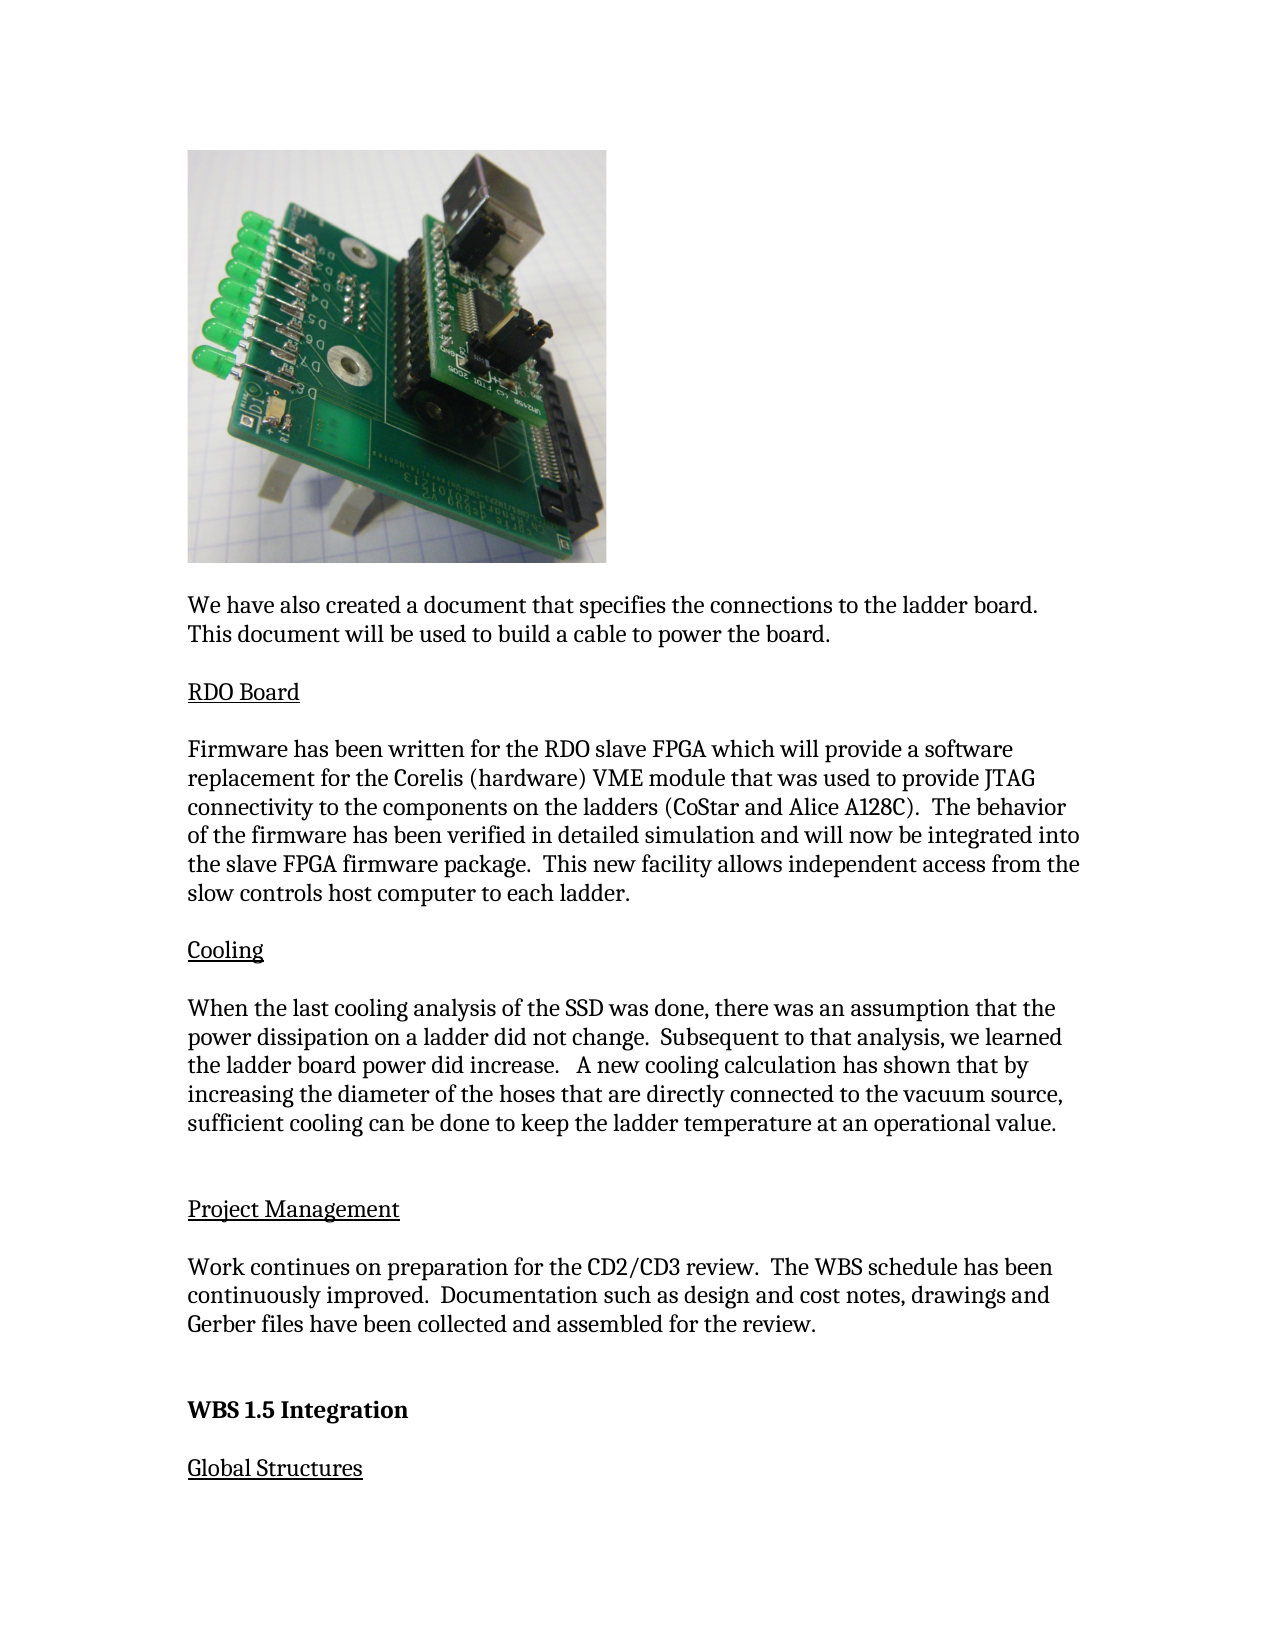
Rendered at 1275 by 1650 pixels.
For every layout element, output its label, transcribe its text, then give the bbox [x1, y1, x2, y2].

text When the last cooling analysis of the SSD was done, there was an assumption that the power dissipation on a ladder did not change. Subsequent to that analysis, we learned the ladder board power did increase. A new cooling calculation has shown that by increasing the diameter of the hoses that are directly connected to the vacuum source, sufficient cooling can be done to keep the ladder temperature at an operational value. [187, 994, 1087, 1137]
text Cooling [187, 936, 1087, 965]
text Work continues on preparation for the CD2/CD3 review. The WBS schedule has been continuously improved. Documentation such as design and cost notes, drawings and Gerber files have been collected and assembled for the review. [187, 1252, 1087, 1339]
text We have also created a document that specifies the connections to the ladder board. This document will be used to build a cable to power the board. [187, 591, 1087, 649]
text RDO Board [187, 677, 1087, 706]
picture [187, 150, 607, 563]
text Project Management [187, 1195, 1087, 1224]
text WBS 1.5 Integration [187, 1396, 1087, 1425]
text Global Structures [187, 1454, 1087, 1482]
text Firmware has been written for the RDO slave FPGA which will provide a software replacement for the Corelis (hardware) VME module that was used to provide JTAG connectivity to the components on the ladders (CoStar and Alice A128C). The behavior of the firmware has been verified in detailed simulation and will now be integrated into the slave FPGA firmware package. This new facility allows independent access from the slow controls host computer to each ladder. [187, 735, 1087, 907]
